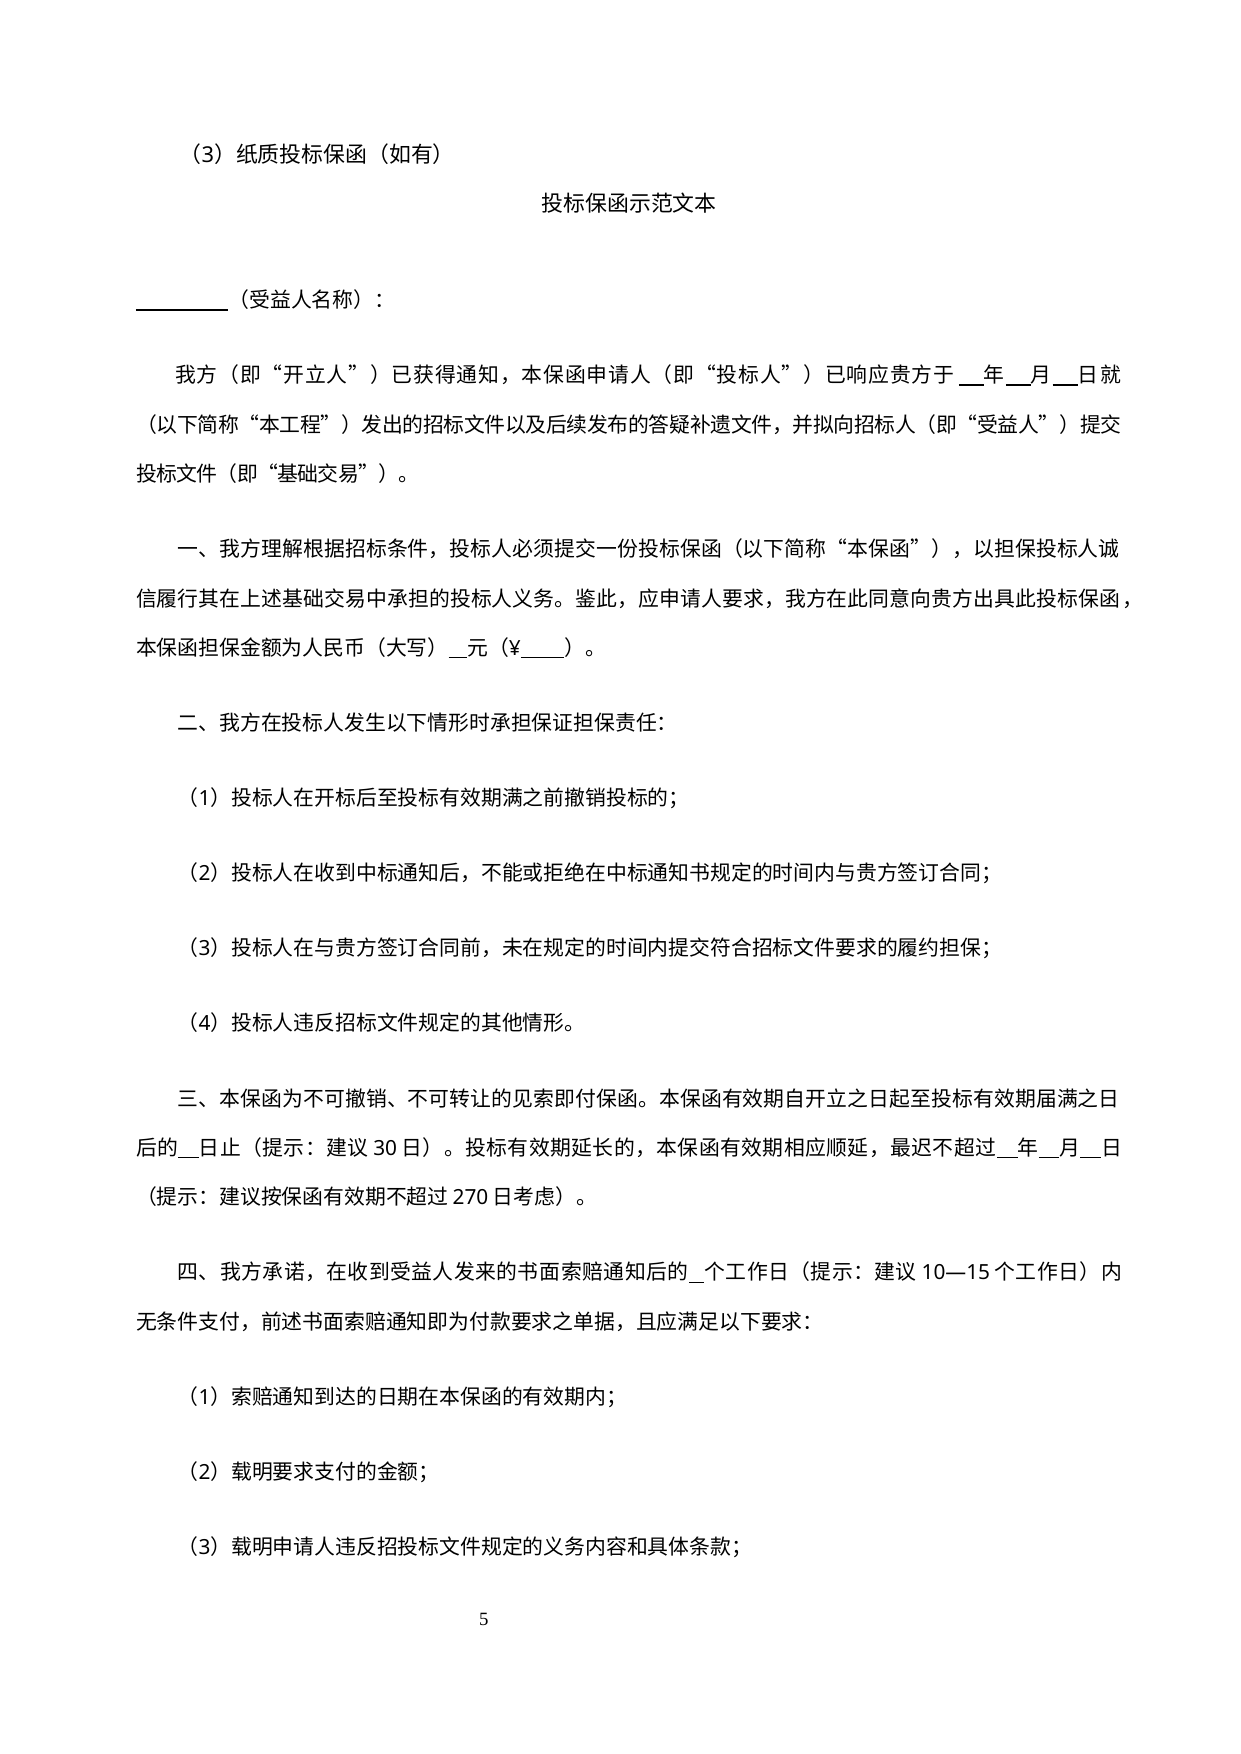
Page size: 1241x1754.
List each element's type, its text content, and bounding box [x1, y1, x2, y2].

text 我方（即“开立人”）已获得通知，本保函申请人（即“投标人”）已响应贵方于 年 月 日就 （以下简称“本工程”）发出的招标文件以及后续发布的答疑补遗文件，并拟向招标人（即“受益人”）提交投标文件（即“基础交易”）。 [136, 357, 1122, 489]
text 一、我方理解根据招标条件，投标人必须提交一份投标保函（以下简称“本保函”），以担保投标人诚信履行其在上述基础交易中承担的投标人义务。鉴此，应申请人要求，我方在此同意向贵方出具此投标保函，本保函担保金额为人民币（大写） 元（¥ ）。 [136, 531, 1122, 663]
text 投标保函示范文本 [136, 185, 1122, 218]
text （3）载明申请人违反招投标文件规定的义务内容和具体条款； [136, 1529, 1122, 1562]
list （2）投标人在收到中标通知后，不能或拒绝在中标通知书规定的时间内与贵方签订合同； [136, 855, 1122, 888]
text 二、我方在投标人发生以下情形时承担保证担保责任： [136, 705, 1122, 738]
list （3）投标人在与贵方签订合同前，未在规定的时间内提交符合招标文件要求的履约担保； [136, 930, 1122, 963]
text （2）载明要求支付的金额； [136, 1454, 1122, 1487]
list 四、我方承诺，在收到受益人发来的书面索赔通知后的 个工作日（提示：建议10—15个工作日）内无条件支付，前述书面索赔通知即为付款要求之单据，且应满足以下要求： [136, 1254, 1122, 1337]
text 三、本保函为不可撤销、不可转让的见索即付保函。本保函有效期自开立之日起至投标有效期届满之日后的 日止（提示：建议30日）。投标有效期延长的，本保函有效期相应顺延，最迟不超过 年 月 日（提示：建议按保函有效期不超过270日考虑）。 [136, 1080, 1122, 1212]
text （受益人名称）： [136, 282, 1122, 315]
list （1）投标人在开标后至投标有效期满之前撤销投标的； [136, 780, 1122, 813]
text （1）索赔通知到达的日期在本保函的有效期内； [136, 1379, 1122, 1412]
list （4）投标人违反招标文件规定的其他情形。 [136, 1005, 1122, 1038]
text （3）纸质投标保函（如有） [136, 137, 1122, 169]
